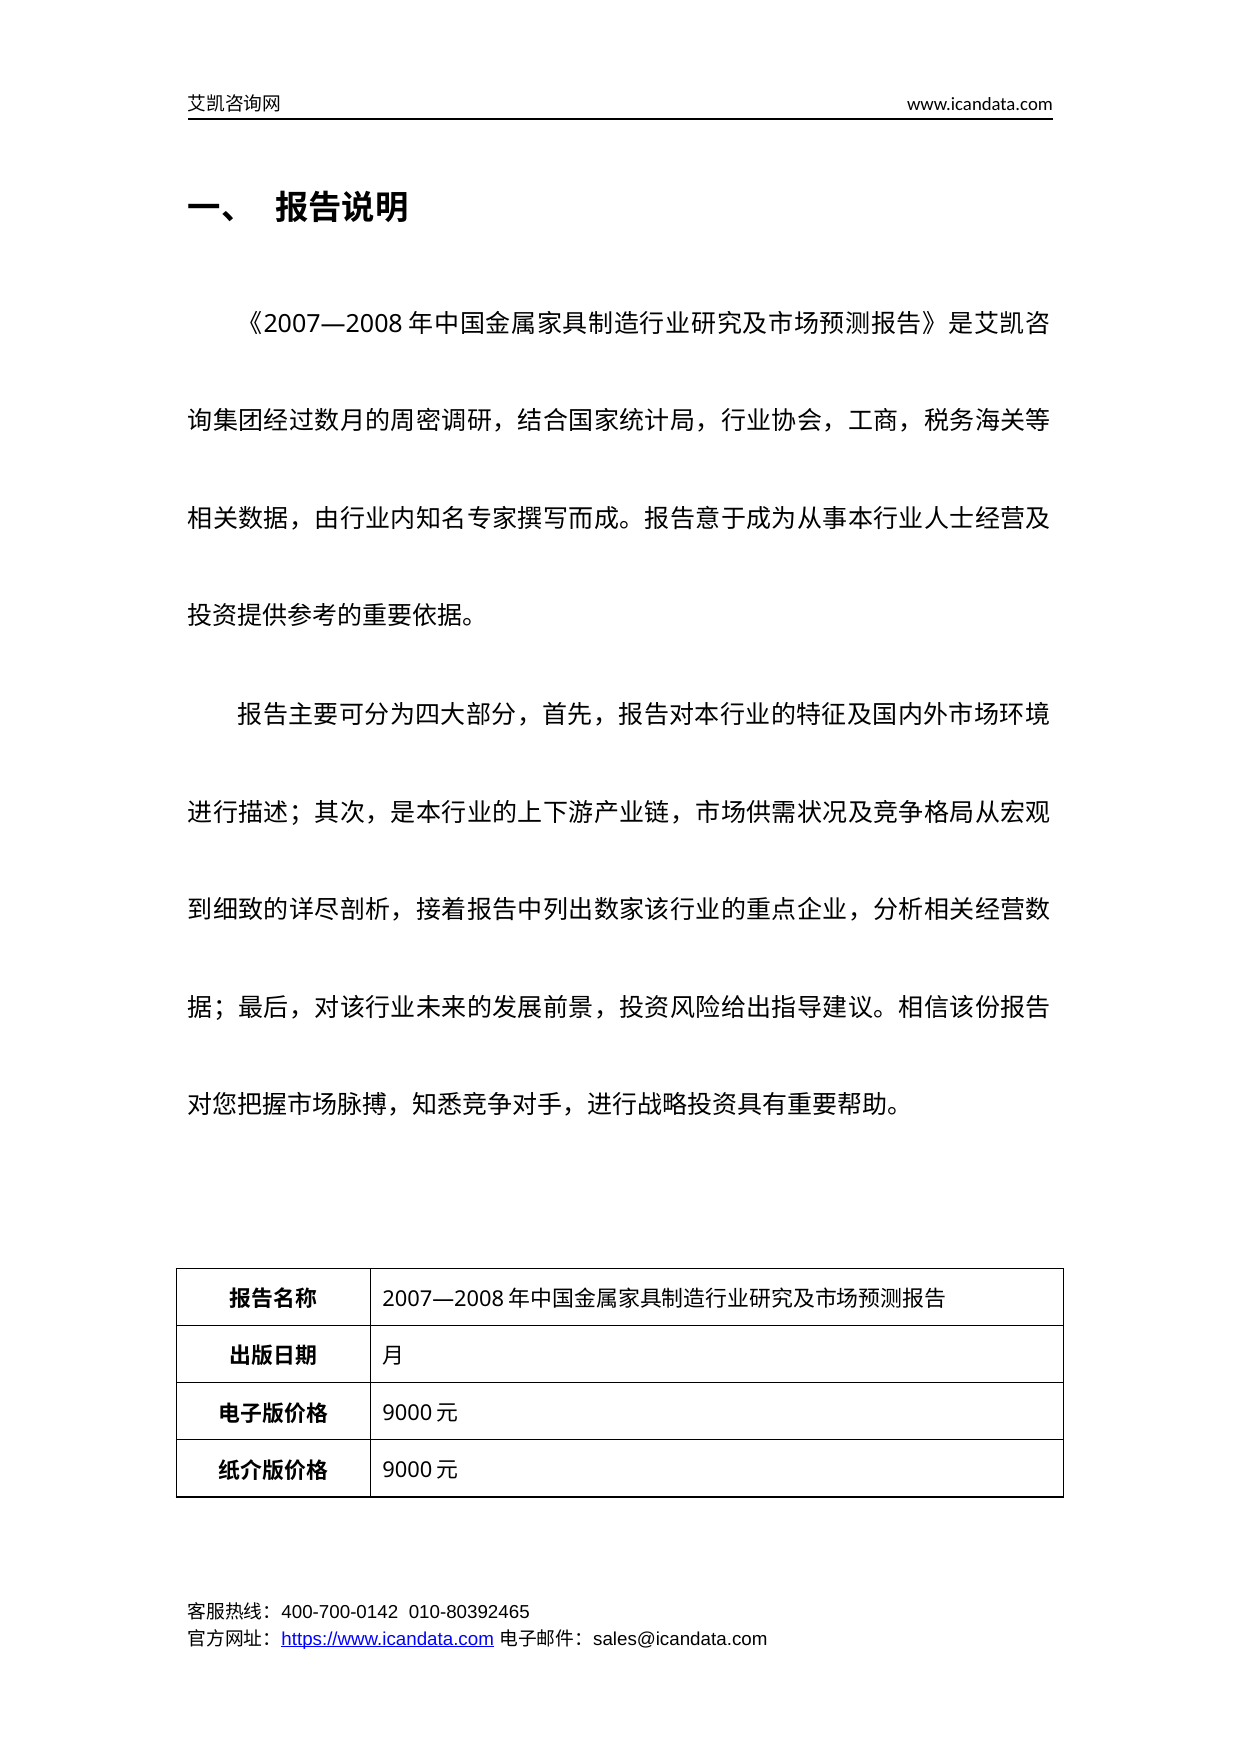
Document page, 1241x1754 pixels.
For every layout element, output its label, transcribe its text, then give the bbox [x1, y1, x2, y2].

text 《2007—2008年中国金属家具制造行业研究及市场预测报告》是艾凯咨询集团经过数月的周密调研，结合国家统计局，行业协会，工商，税务海关等相关数据，由行业内知名专家撰写而成。报告意于成为从事本行业人士经营及投资提供参考的重要依据。 [187, 289, 1053, 646]
table_cell 纸介版价格 [177, 1440, 370, 1496]
table_header 报告名称 [177, 1269, 370, 1325]
table_cell 出版日期 [177, 1326, 370, 1382]
subtitle 报告说明 [187, 172, 1053, 237]
text 报告主要可分为四大部分，首先，报告对本行业的特征及国内外市场环境进行描述；其次，是本行业的上下游产业链，市场供需状况及竞争格局从宏观到细致的详尽剖析，接着报告中列出数家该行业的重点企业，分析相关经营数据；最后，对该行业未来的发展前景，投资风险给出指导建议。相信该份报告对您把握市场脉搏，知悉竞争对手，进行战略投资具有重要帮助。 [187, 681, 1053, 1136]
table_header 2007—2008年中国金属家具制造行业研究及市场预测报告 [371, 1269, 1063, 1325]
table_cell 电子版价格 [177, 1383, 370, 1439]
table_cell 月 [371, 1326, 1063, 1382]
table_cell 9000元 [371, 1440, 1063, 1496]
table_cell 9000元 [371, 1383, 1063, 1439]
